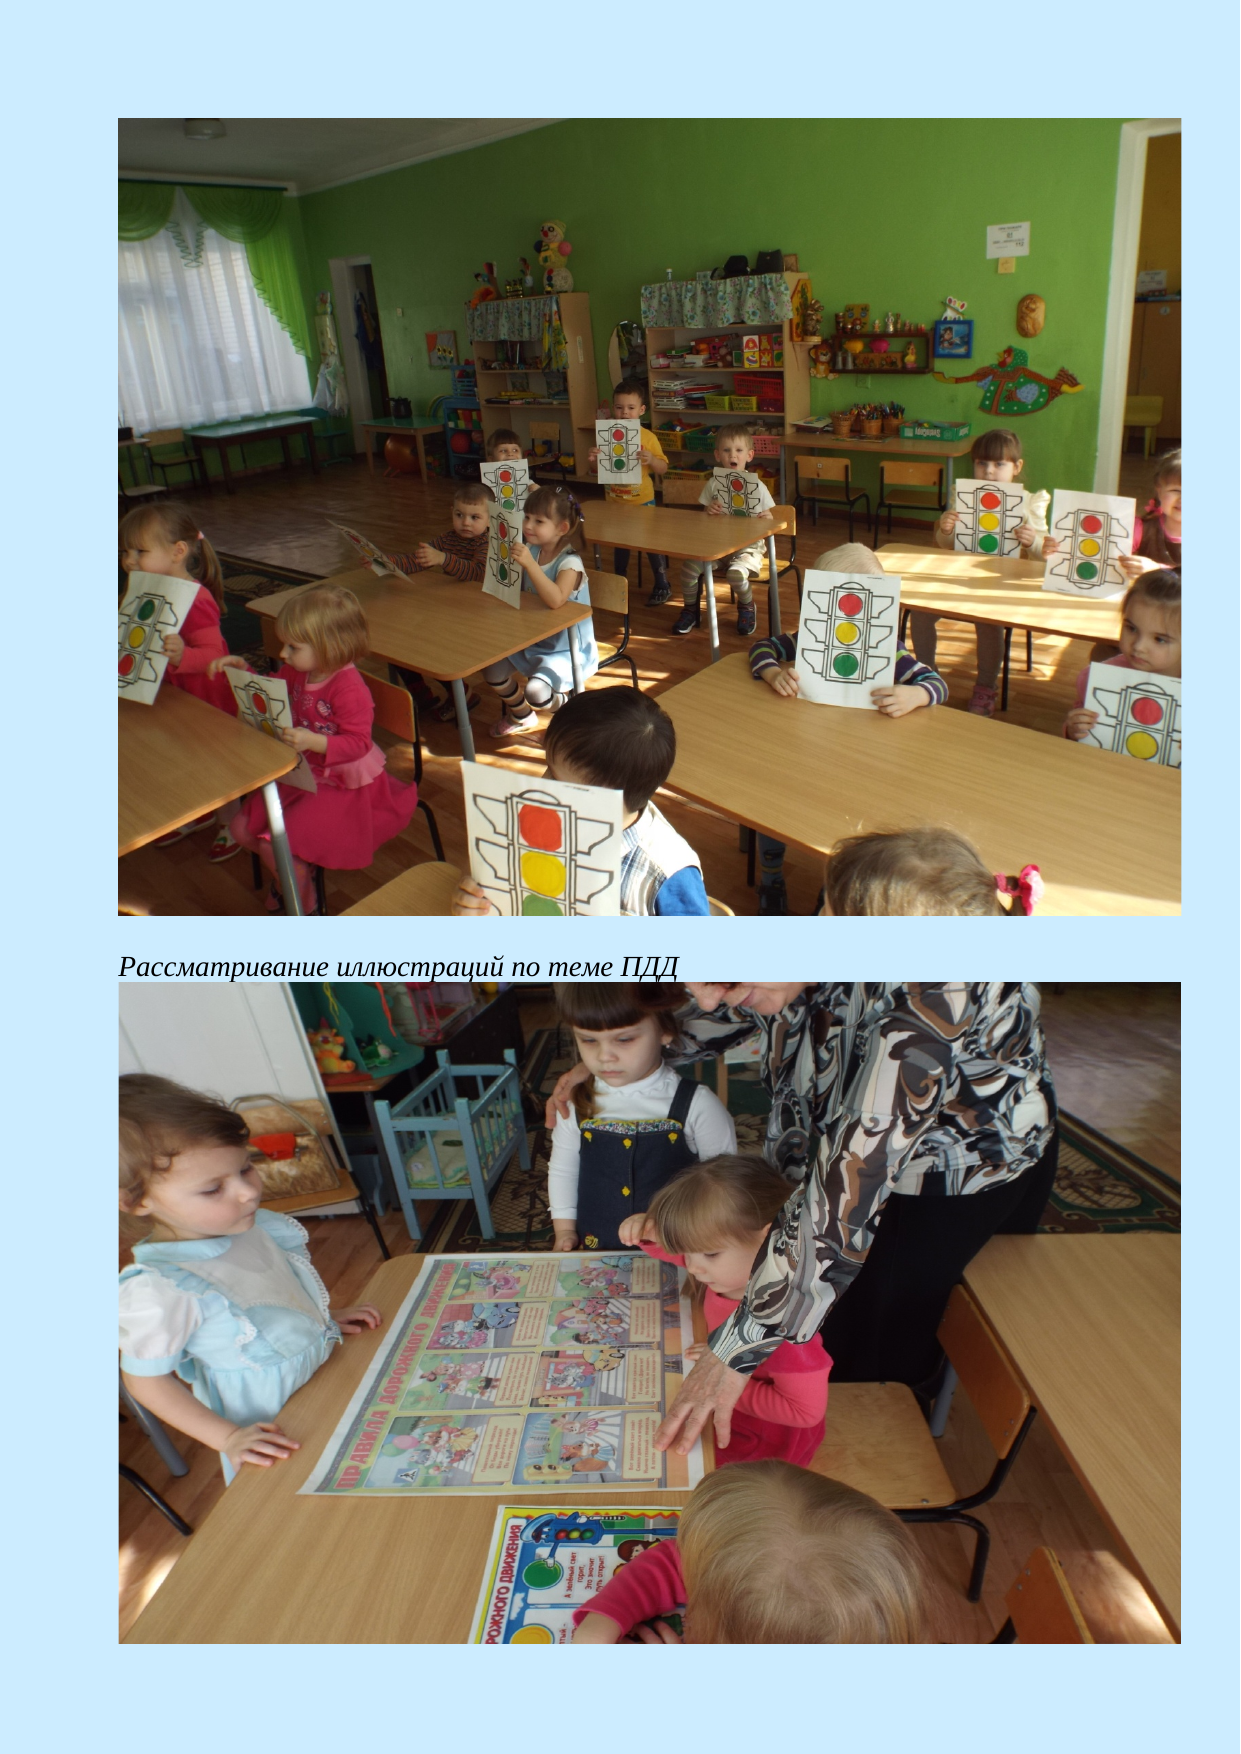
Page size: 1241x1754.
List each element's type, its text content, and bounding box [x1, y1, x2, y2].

picture [118, 982, 1181, 1644]
picture [118, 118, 1182, 916]
text Рассматривание иллюстраций по теме ПДД [118, 949, 1181, 982]
